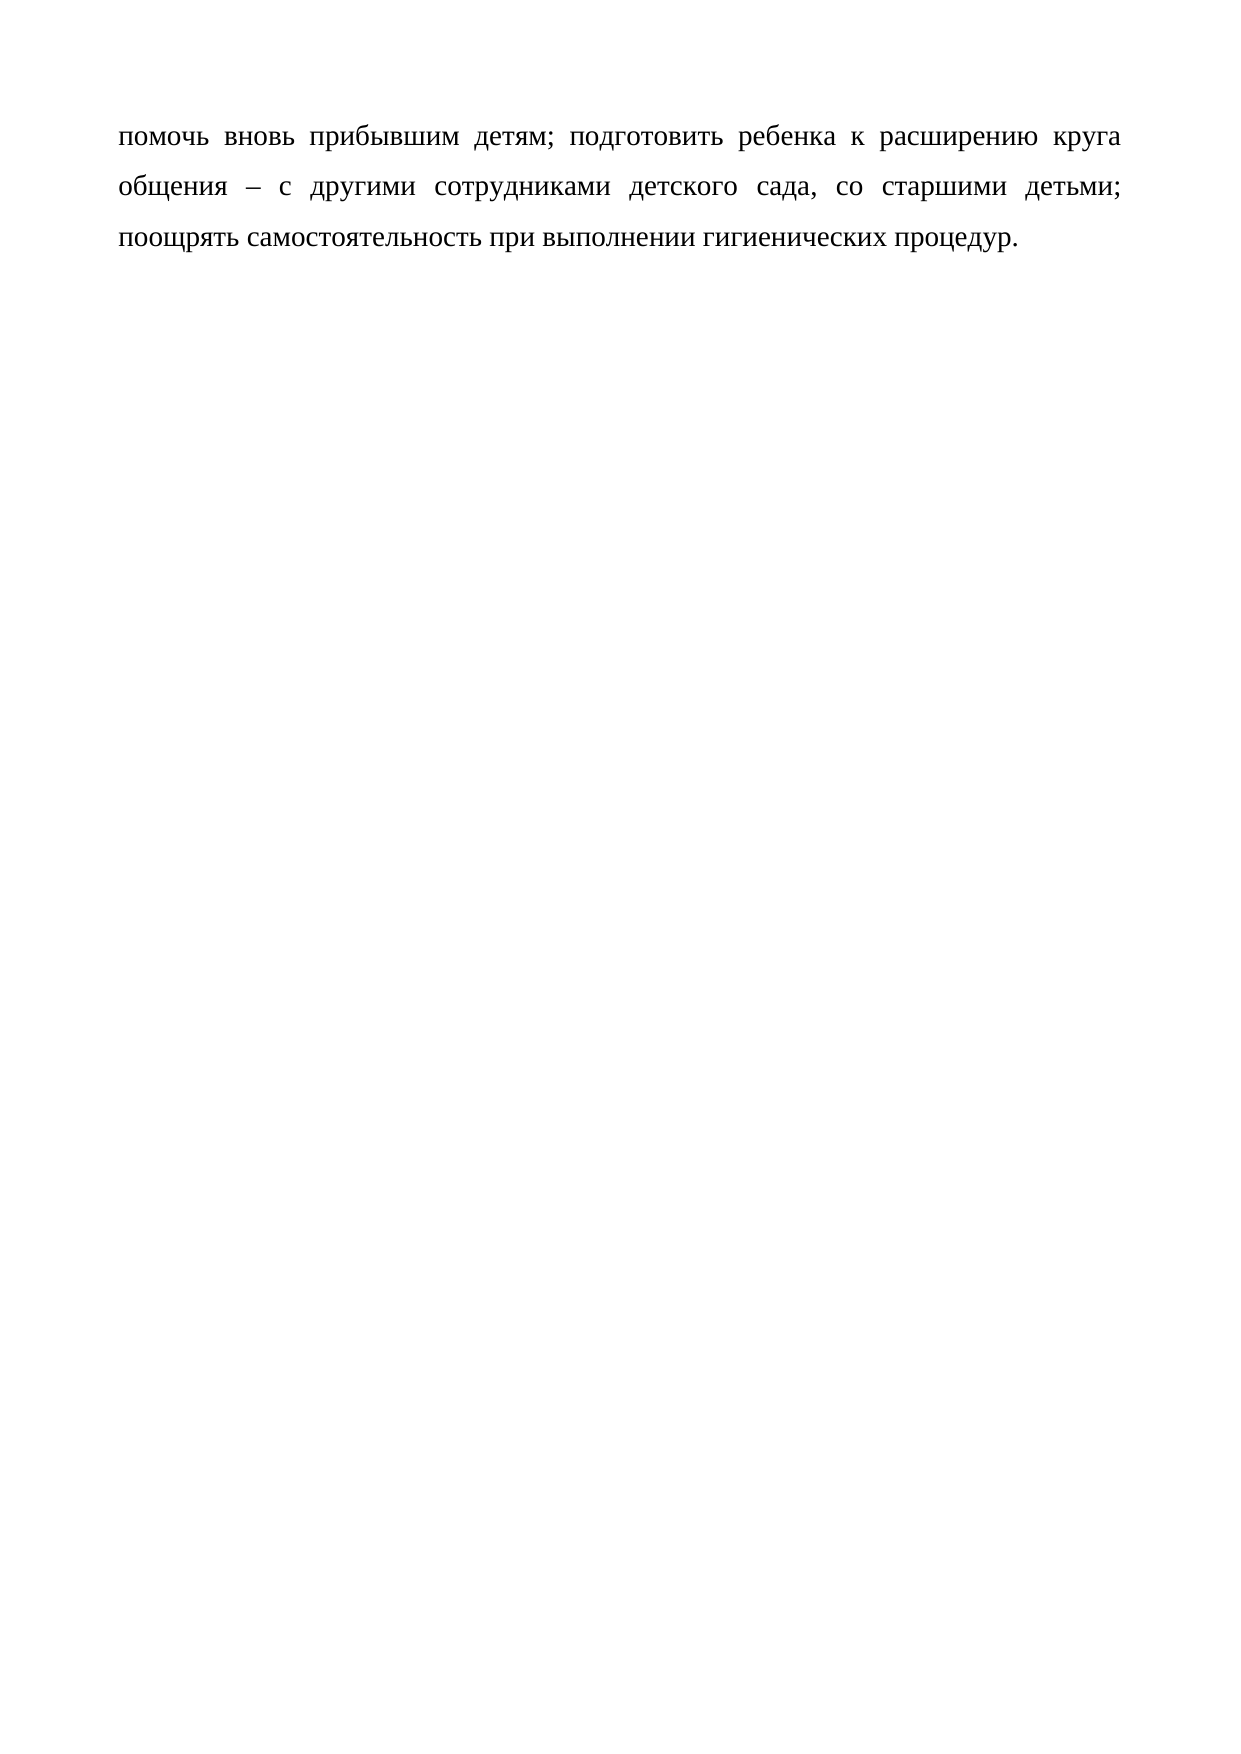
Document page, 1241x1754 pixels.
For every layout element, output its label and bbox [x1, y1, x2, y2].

text [118, 118, 1122, 252]
